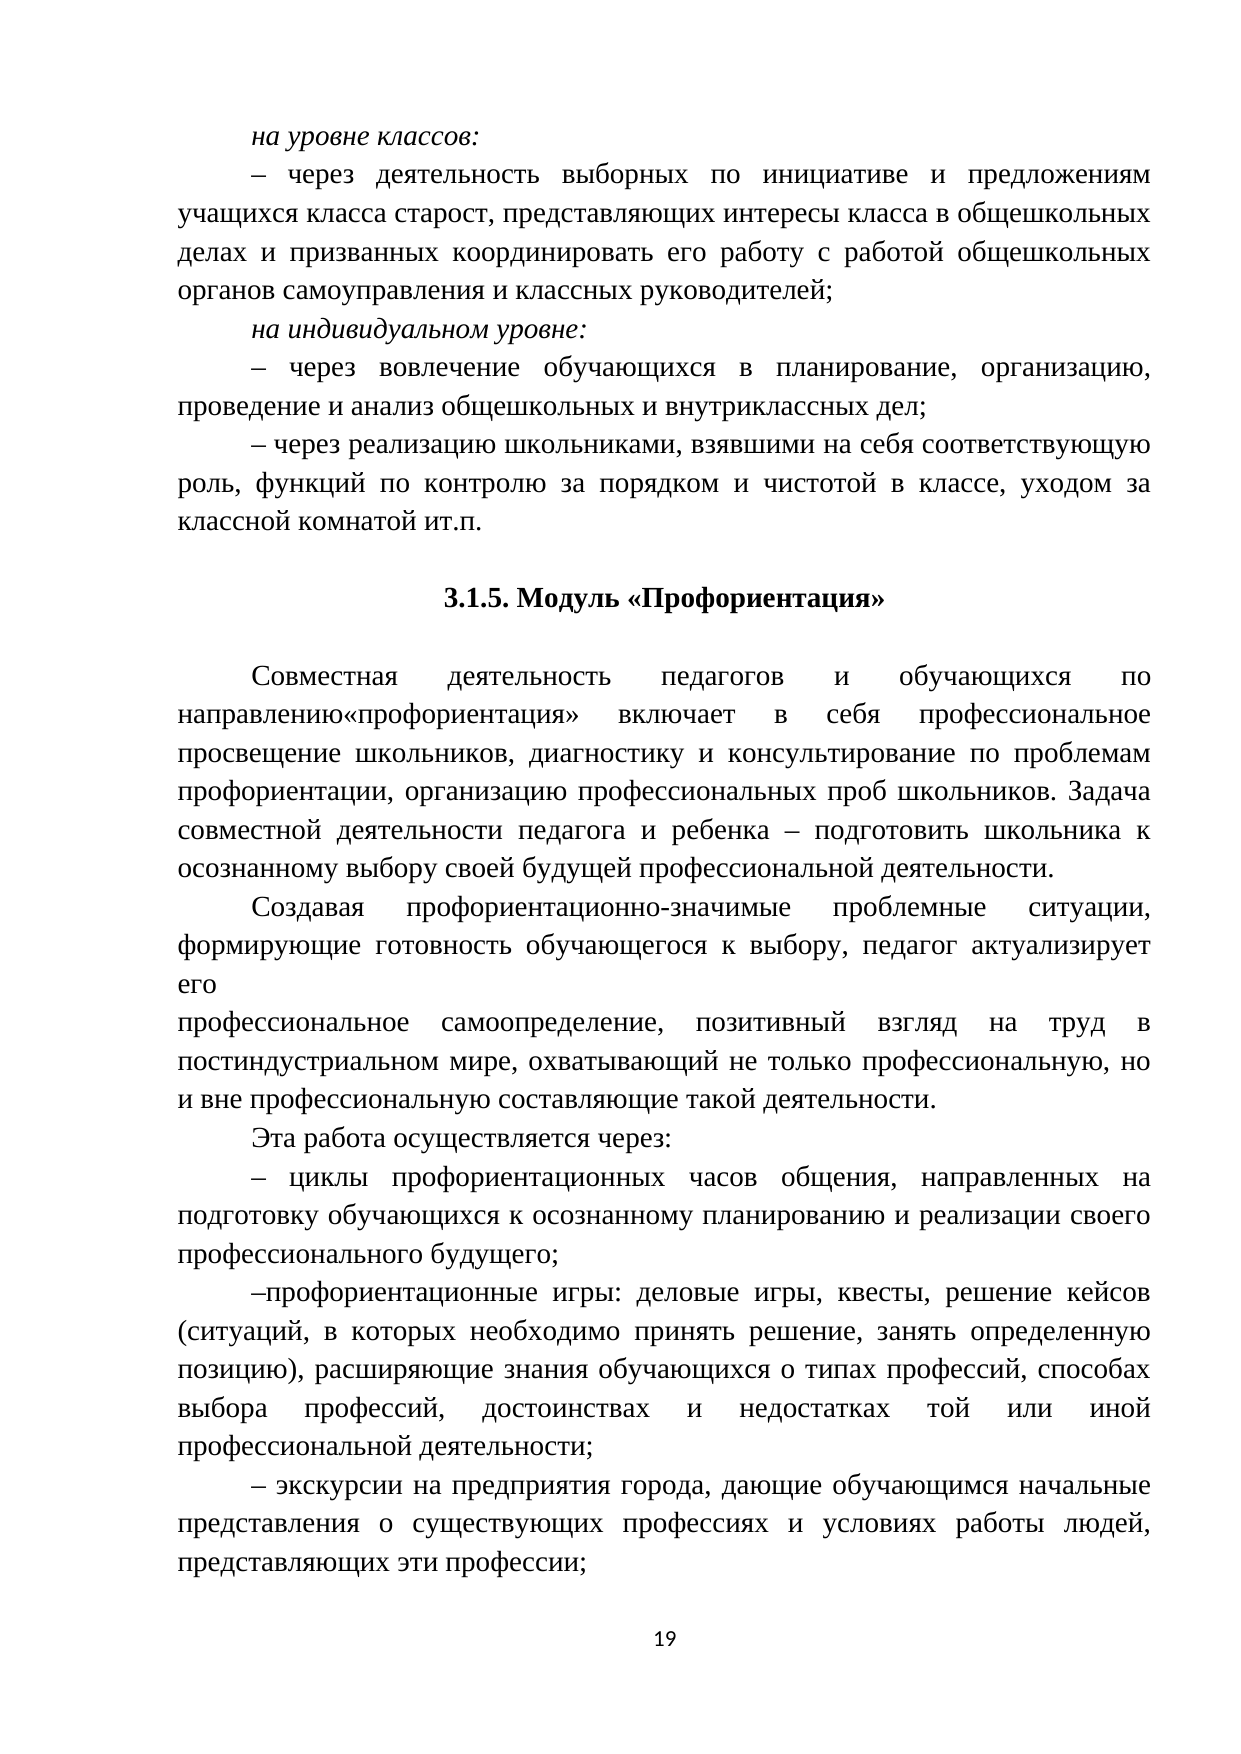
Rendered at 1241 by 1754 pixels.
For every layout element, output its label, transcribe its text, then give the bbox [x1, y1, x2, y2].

text – экскурсии на предприятия города, дающие обучающимся начальные представления о существующих профессиях и условиях работы людей, представляющих эти профессии; [177, 1467, 1152, 1578]
text –профориентационные игры: деловые игры, квесты, решение кейсов (ситуаций, в которых необходимо принять решение, занять определенную позицию), расширяющие знания обучающихся о типах профессий, способах выбора профессий, достоинствах и недостатках той или иной профессиональной деятельности; [177, 1274, 1152, 1462]
text – циклы профориентационных часов общения, направленных на подготовку обучающихся к осознанному планированию и реализации своего профессионального будущего; [177, 1159, 1152, 1269]
text на индивидуальном уровне: [177, 311, 1152, 344]
text Эта работа осуществляется через: [177, 1120, 1152, 1154]
text Создавая профориентационно-значимые проблемные ситуации, формирующие готовность обучающегося к выбору, педагог актуализирует его [177, 889, 1152, 999]
text Совместная деятельность педагогов и обучающихся по направлению«профориентация» включает в себя профессиональное просвещение школьников, диагностику и консультирование по проблемам профориентации, организацию профессиональных проб школьников. Задача совместной деятельности педагога и ребенка – подготовить школьника к осознанному выбору своей будущей профессиональной деятельности. [177, 658, 1152, 884]
text – через вовлечение обучающихся в планирование, организацию, проведение и анализ общешкольных и внутриклассных дел; [177, 349, 1152, 421]
text на уровне классов: [177, 118, 1152, 152]
text – через деятельность выборных по инициативе и предложениям учащихся класса старост, представляющих интересы класса в общешкольных делах и призванных координировать его работу с работой общешкольных органов самоуправления и классных руководителей; [177, 157, 1152, 306]
text профессиональное самоопределение, позитивный взгляд на труд в постиндустриальном мире, охватывающий не только профессиональную, но и вне профессиональную составляющие такой деятельности. [177, 1004, 1152, 1115]
text – через реализацию школьниками, взявшими на себя соответствующую роль, функций по контролю за порядком и чистотой в классе, уходом за классной комнатой ит.п. [177, 426, 1152, 537]
text 3.1.5. Модуль «Профориентация» [177, 581, 1152, 614]
